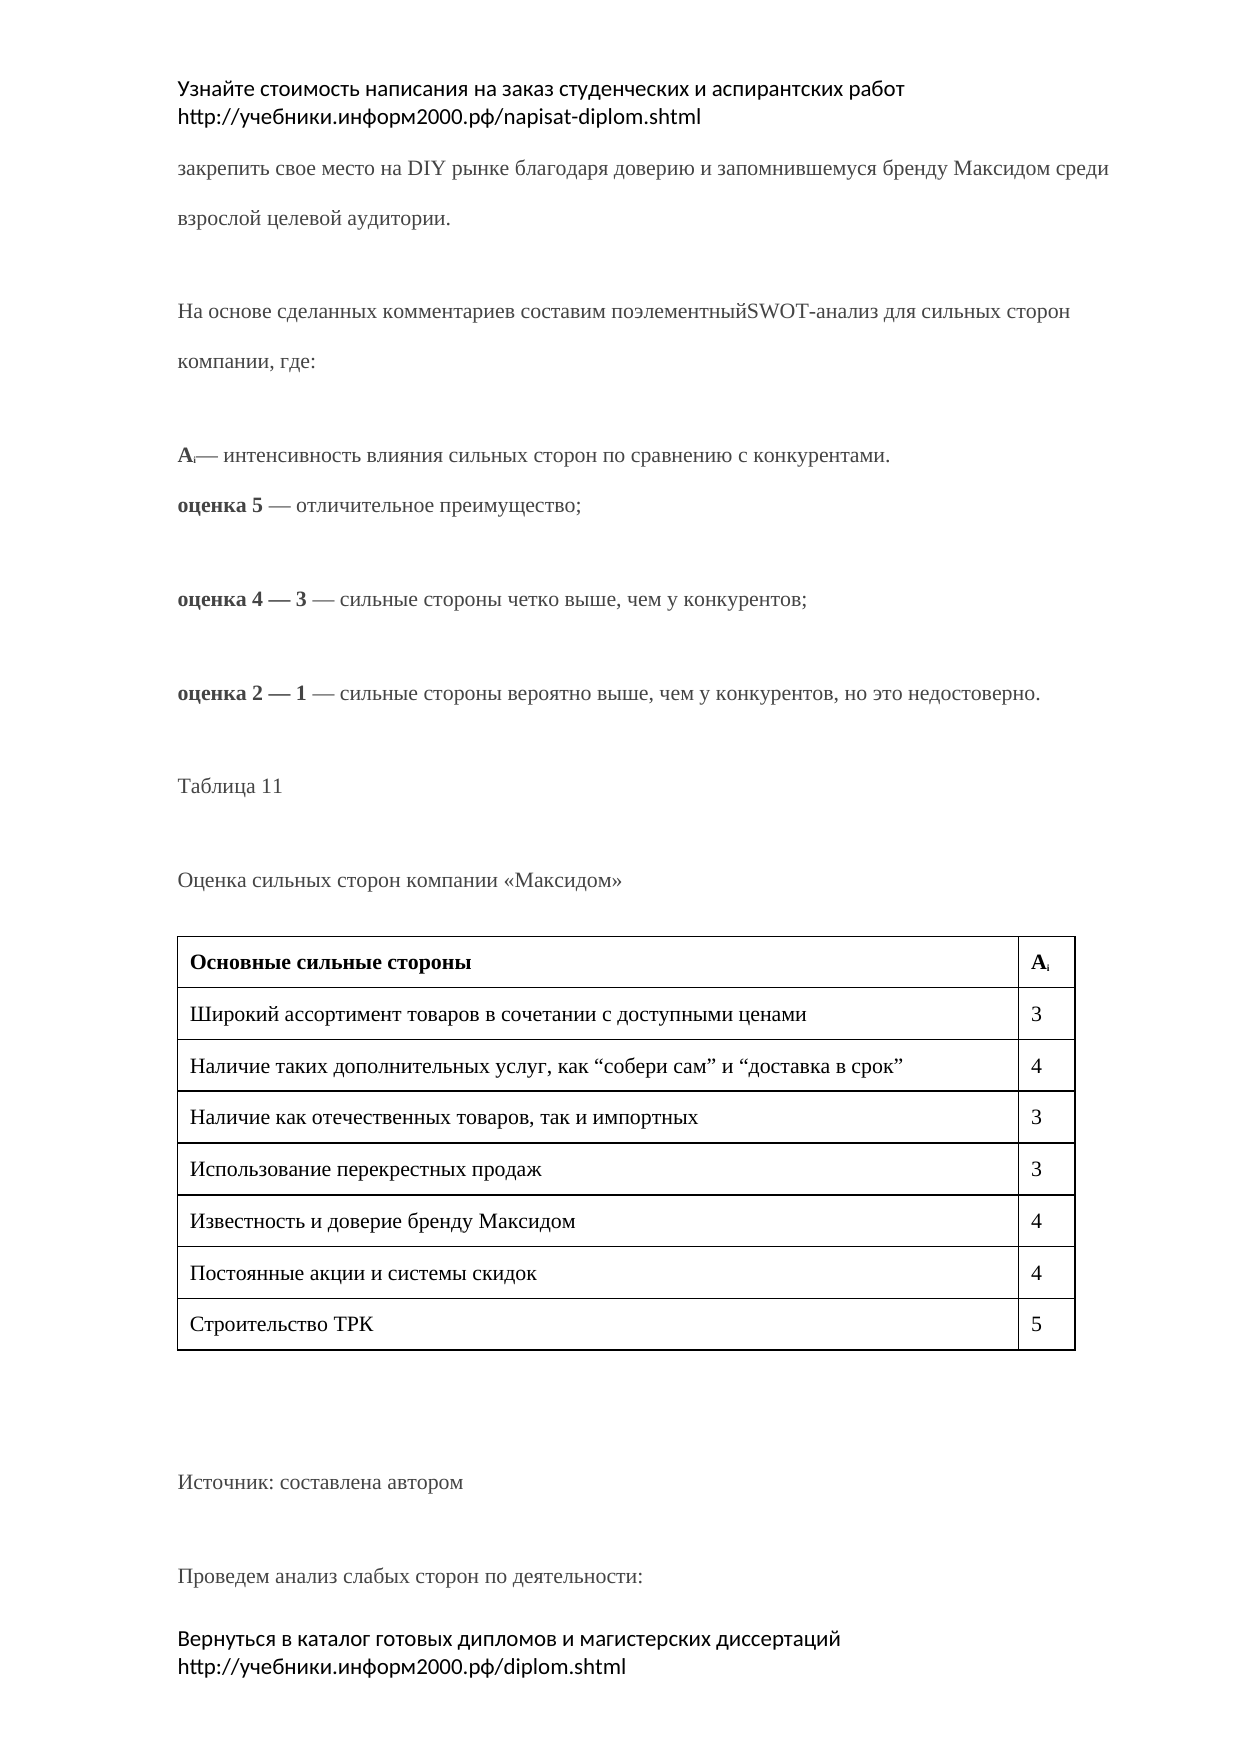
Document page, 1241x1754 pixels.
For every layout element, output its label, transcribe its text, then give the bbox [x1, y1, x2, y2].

table_cell 5 [1019, 1299, 1074, 1349]
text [177, 130, 1152, 230]
table_cell Известность и доверие бренду Максидом [178, 1196, 1018, 1246]
text Источник: составлена автором [177, 1444, 1152, 1494]
text Оценка сильных сторон компании «Максидом» [177, 842, 1152, 892]
table_cell Использование перекрестных продаж [178, 1144, 1018, 1194]
table_cell 3 [1019, 988, 1074, 1038]
table_cell 4 [1019, 1247, 1074, 1297]
table_header Аi [1019, 937, 1074, 987]
table_cell Строительство ТРК [178, 1299, 1018, 1349]
text Таблица 11 [177, 748, 1152, 798]
table_cell Наличие таких дополнительных услуг, как “собери сам” и “доставка в срок” [178, 1040, 1018, 1090]
text оценка 5 — отличительное преимущество; [177, 467, 1152, 517]
text оценка 4 — 3 — сильные стороны четко выше, чем у конкурентов; [177, 561, 1152, 611]
text На основе сделанных комментариев составим поэлементныйSWOT-анализ для сильных сторон компании, где: [177, 273, 1152, 373]
text Проведем анализ слабых сторон по деятельности: [177, 1538, 1152, 1588]
text Аi— интенсивность влияния сильных сторон по сравнению с конкурентами. [177, 417, 1152, 467]
table_header Основные сильные стороны [178, 937, 1018, 987]
text оценка 2 — 1 — сильные стороны вероятно выше, чем у конкурентов, но это недостоверно. [177, 655, 1152, 705]
table_cell Широкий ассортимент товаров в сочетании с доступными ценами [178, 988, 1018, 1038]
table_cell 3 [1019, 1092, 1074, 1142]
table_cell 4 [1019, 1040, 1074, 1090]
table_cell Наличие как отечественных товаров, так и импортных [178, 1092, 1018, 1142]
table_cell 3 [1019, 1144, 1074, 1194]
table_cell 4 [1019, 1196, 1074, 1246]
table_cell Постоянные акции и системы скидок [178, 1247, 1018, 1297]
